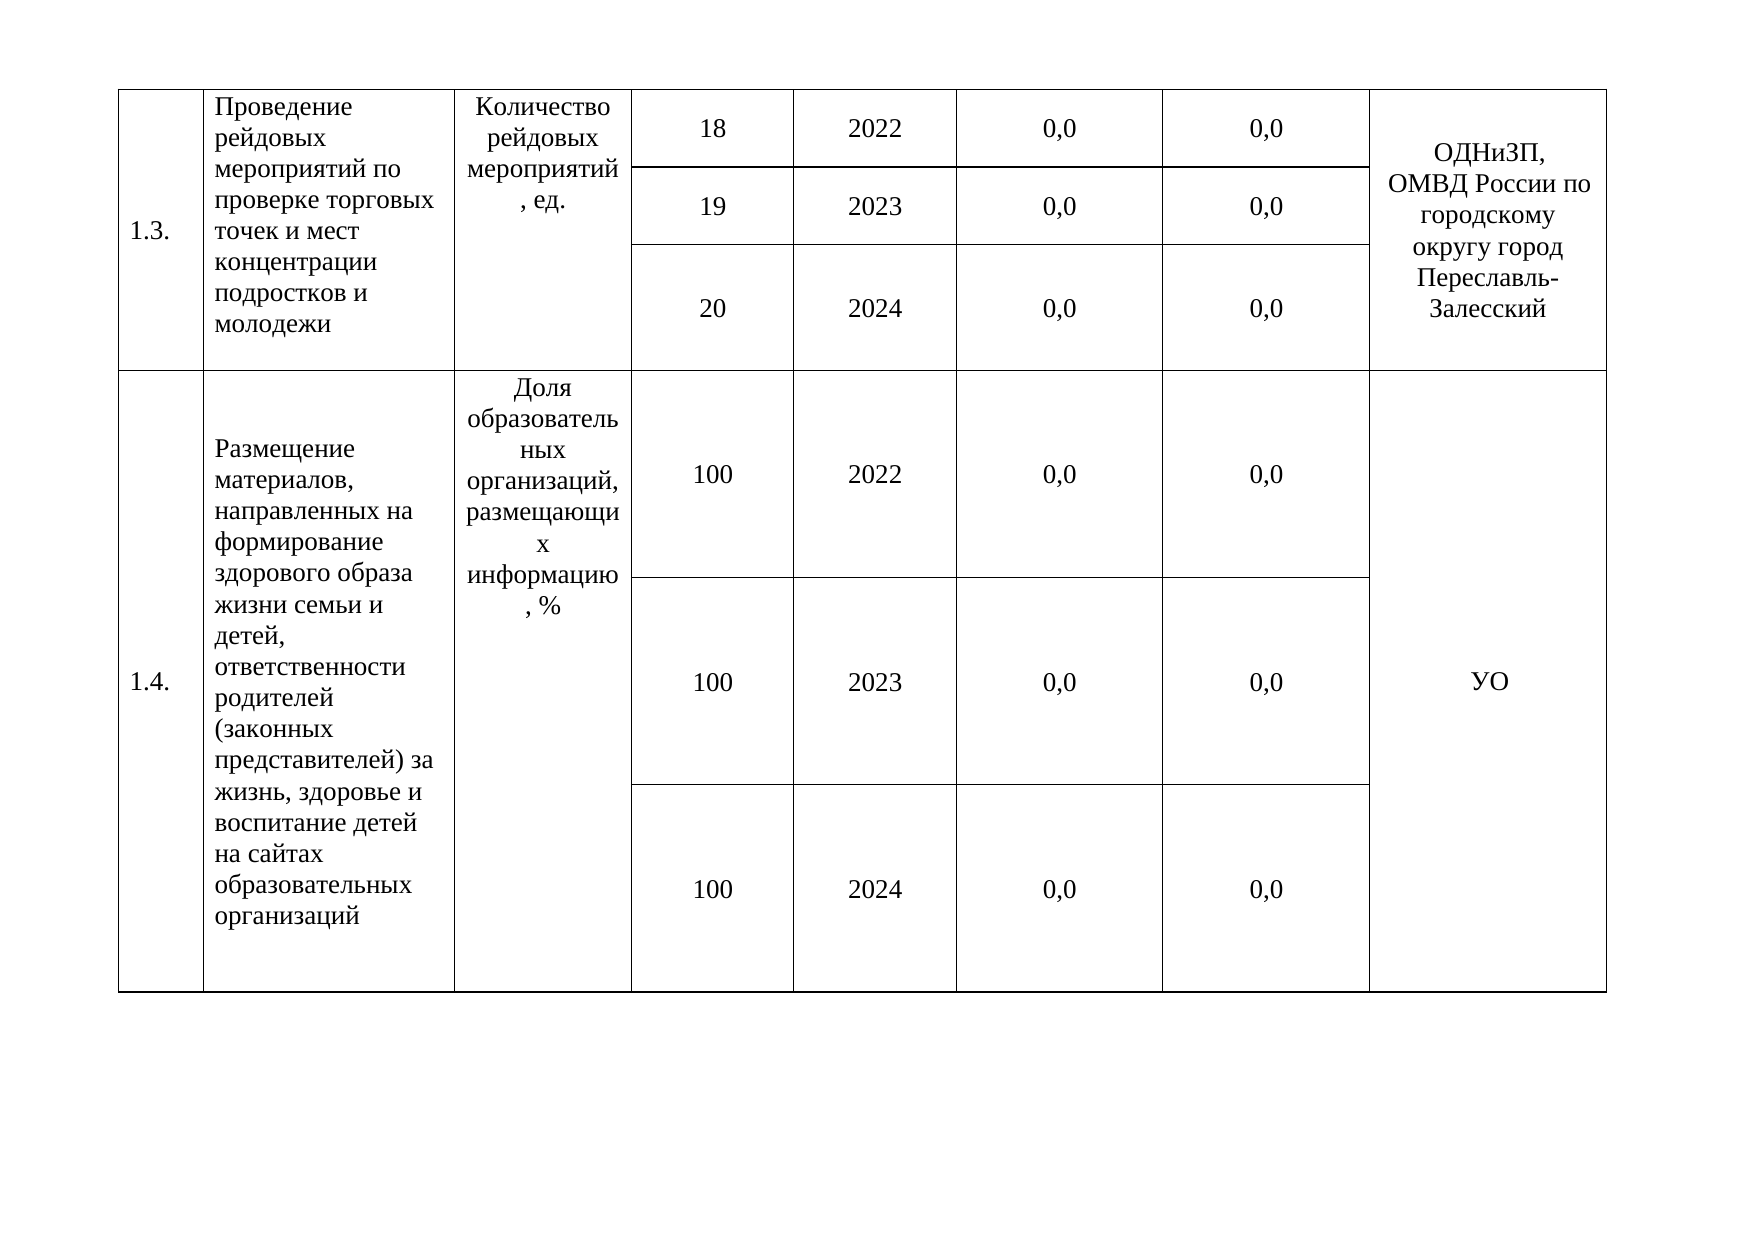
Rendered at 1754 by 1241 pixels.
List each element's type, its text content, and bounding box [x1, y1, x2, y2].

table_cell Доля образовательных организаций, размещающих информацию, % [455, 371, 631, 991]
table_cell 0,0 [957, 785, 1162, 991]
table_cell ОДНиЗП, ОМВД России по городскому округу город Переславль-Залесский [1370, 90, 1606, 370]
table_cell 100 [632, 578, 793, 784]
table_cell 2023 [794, 578, 956, 784]
table_cell 0,0 [1163, 785, 1369, 991]
table_cell 18 [632, 90, 793, 166]
table_cell 0,0 [957, 245, 1162, 370]
table_cell Размещение материалов, направленных на формирование здорового образа жизни семьи и детей, ответственности родителей (законных представителей) за жизнь, здоровье и воспитание детей на сайтах образовательных организаций [204, 371, 454, 991]
table_cell 0,0 [957, 578, 1162, 784]
table_cell 0,0 [1163, 245, 1369, 370]
table_cell 2024 [794, 785, 956, 991]
table_cell 0,0 [1163, 90, 1369, 166]
table_cell УО [1370, 371, 1606, 991]
table_cell 0,0 [1163, 168, 1369, 244]
table_cell 1.4. [119, 371, 203, 991]
table_cell 2022 [794, 371, 956, 577]
table_cell 100 [632, 785, 793, 991]
table_cell 19 [632, 168, 793, 244]
table_cell 0,0 [957, 371, 1162, 577]
table_cell 0,0 [957, 90, 1162, 166]
table_cell 2022 [794, 90, 956, 166]
table_cell 1.3. [119, 90, 203, 370]
table_cell 0,0 [1163, 371, 1369, 577]
table_cell Проведение рейдовых мероприятий по проверке торговых точек и мест концентрации подростков и молодежи [204, 90, 454, 370]
table_cell 2024 [794, 245, 956, 370]
table_cell 2023 [794, 168, 956, 244]
table_cell 100 [632, 371, 793, 577]
table_cell 0,0 [1163, 578, 1369, 784]
table_cell 0,0 [957, 168, 1162, 244]
table_cell Количество рейдовых мероприятий, ед. [455, 90, 631, 370]
table_cell 20 [632, 245, 793, 370]
